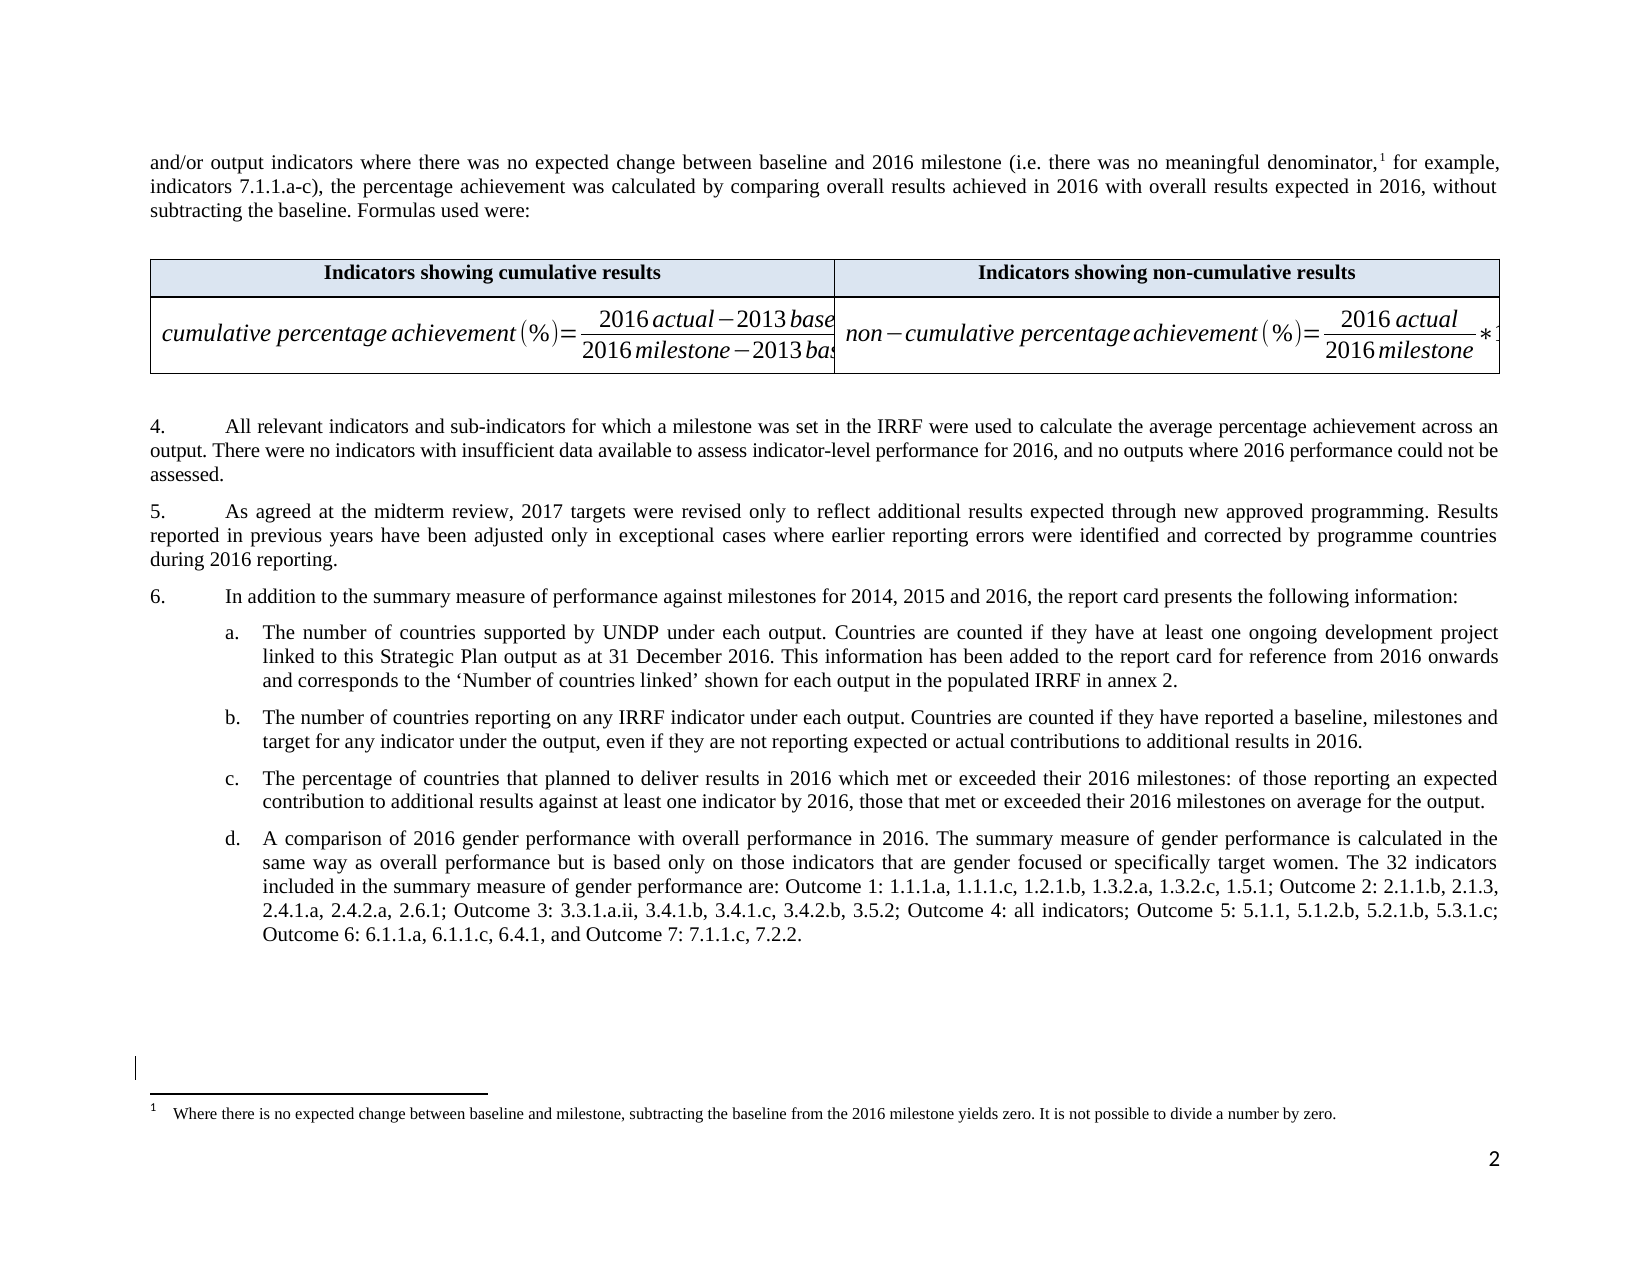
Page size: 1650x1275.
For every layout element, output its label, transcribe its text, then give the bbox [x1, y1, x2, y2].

table_cell [835, 298, 1499, 373]
list All relevant indicators and sub-indicators for which a milestone was set in the IRRF were used to calculate the average percentage achievement across an output. There were no indicators with insufficient data available to assess indicator-level performance for 2016, and no outputs where 2016 performance could not be assessed. [150, 414, 1500, 486]
list The number of countries reporting on any IRRF indicator under each output. Countries are counted if they have reported a baseline, milestones and target for any indicator under the output, even if they are not reporting expected or actual contributions to additional results in 2016. [225, 705, 1500, 753]
table_header Indicators showing cumulative results [151, 260, 834, 296]
list As agreed at the midterm review, 2017 targets were revised only to reflect additional results expected through new approved programming. Results reported in previous years have been adjusted only in exceptional cases where earlier reporting errors were identified and corrected by programme countries during 2016 reporting. [150, 499, 1500, 571]
list The number of countries supported by UNDP under each output. Countries are counted if they have at least one ongoing development project linked to this Strategic Plan output as at 31 December 2016. This information has been added to the report card for reference from 2016 onwards and corresponds to the ‘Number of countries linked’ shown for each output in the populated IRRF in annex 2. [225, 620, 1500, 692]
table_cell [151, 298, 834, 373]
list The percentage of countries that planned to deliver results in 2016 which met or exceeded their 2016 milestones: of those reporting an expected contribution to additional results against at least one indicator by 2016, those that met or exceeded their 2016 milestones on average for the output. [225, 765, 1500, 813]
list In addition to the summary measure of performance against milestones for 2014, 2015 and 2016, the report card presents the following information: [150, 583, 1500, 608]
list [150, 150, 1500, 222]
list A comparison of 2016 gender performance with overall performance in 2016. The summary measure of gender performance is calculated in the same way as overall performance but is based only on those indicators that are gender focused or specifically target women. The 32 indicators included in the summary measure of gender performance are: Outcome 1: 1.1.1.a, 1.1.1.c, 1.2.1.b, 1.3.2.a, 1.3.2.c, 1.5.1; Outcome 2: 2.1.1.b, 2.1.3, 2.4.1.a, 2.4.2.a, 2.6.1; Outcome 3: 3.3.1.a.ii, 3.4.1.b, 3.4.1.c, 3.4.2.b, 3.5.2; Outcome 4: all indicators; Outcome 5: 5.1.1, 5.1.2.b, 5.2.1.b, 5.3.1.c; Outcome 6: 6.1.1.a, 6.1.1.c, 6.4.1, and Outcome 7: 7.1.1.c, 7.2.2. [225, 826, 1500, 946]
table_header Indicators showing non-cumulative results [835, 260, 1499, 296]
